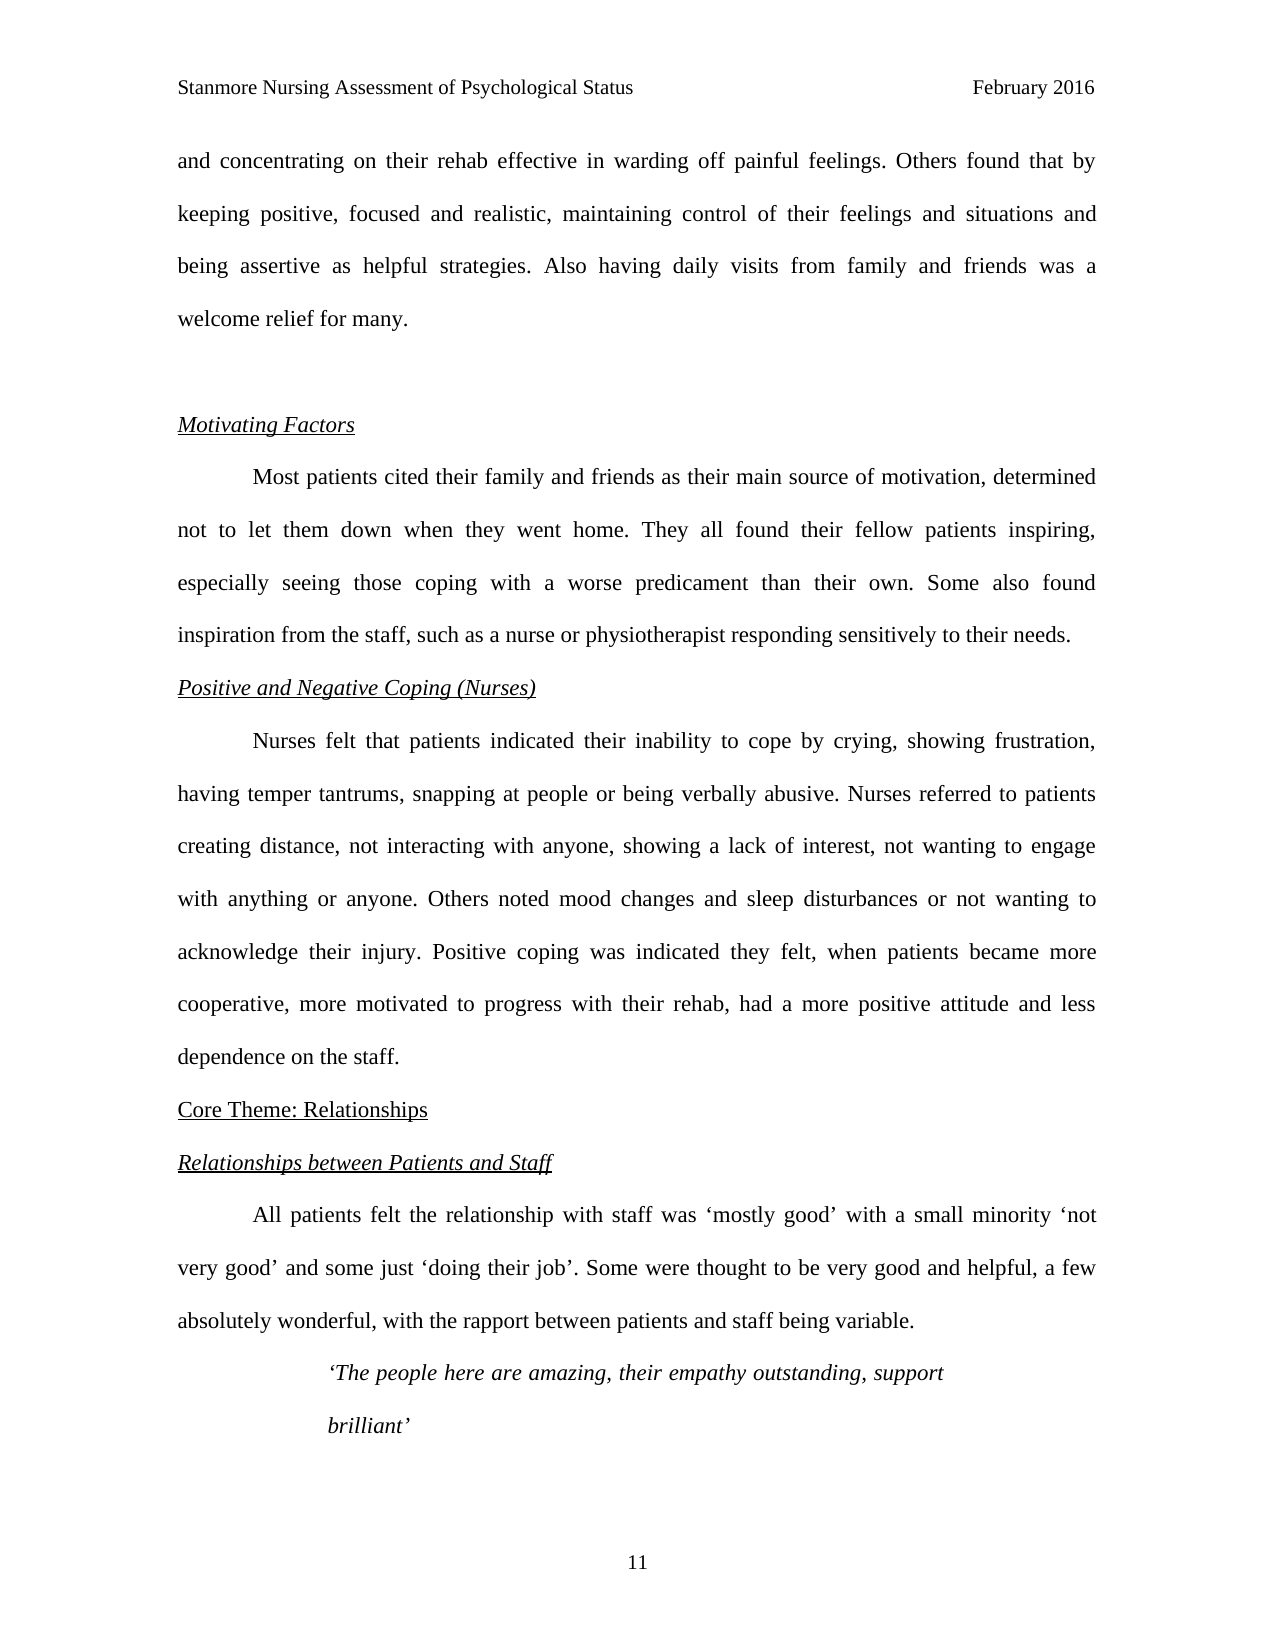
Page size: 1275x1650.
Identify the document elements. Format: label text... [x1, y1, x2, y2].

text ‘The people here are amazing, their empathy outstanding, support brilliant’ [327, 1359, 945, 1438]
text Positive and Negative Coping (Nurses) [177, 674, 1098, 701]
text Most patients cited their family and friends as their main source of motivation, determined not to let them down when they went home. They all found their fellow patients inspiring, especially seeing those coping with a worse predicament than their own. Some also found inspiration from the staff, such as a nurse or physiotherapist responding sensitively to their needs. [177, 463, 1098, 648]
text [177, 147, 1098, 332]
text All patients felt the relationship with staff was ‘mostly good’ with a small minority ‘not very good’ and some just ‘doing their job’. Some were thought to be very good and helpful, a few absolutely wonderful, with the rapport between patients and staff being variable. [177, 1201, 1098, 1333]
text Motivating Factors [177, 411, 1098, 437]
text Relationships between Patients and Staff [177, 1148, 1098, 1175]
text Core Theme: Relationships [177, 1096, 1098, 1122]
text Nurses felt that patients indicated their inability to cope by crying, showing frustration, having temper tantrums, snapping at people or being verbally abusive. Nurses referred to patients creating distance, not interacting with anyone, showing a lack of interest, not wanting to engage with anything or anyone. Others noted mood changes and sleep disturbances or not wanting to acknowledge their injury. Positive coping was indicated they felt, when patients became more cooperative, more motivated to progress with their rehab, had a more positive attitude and less dependence on the staff. [177, 727, 1098, 1069]
